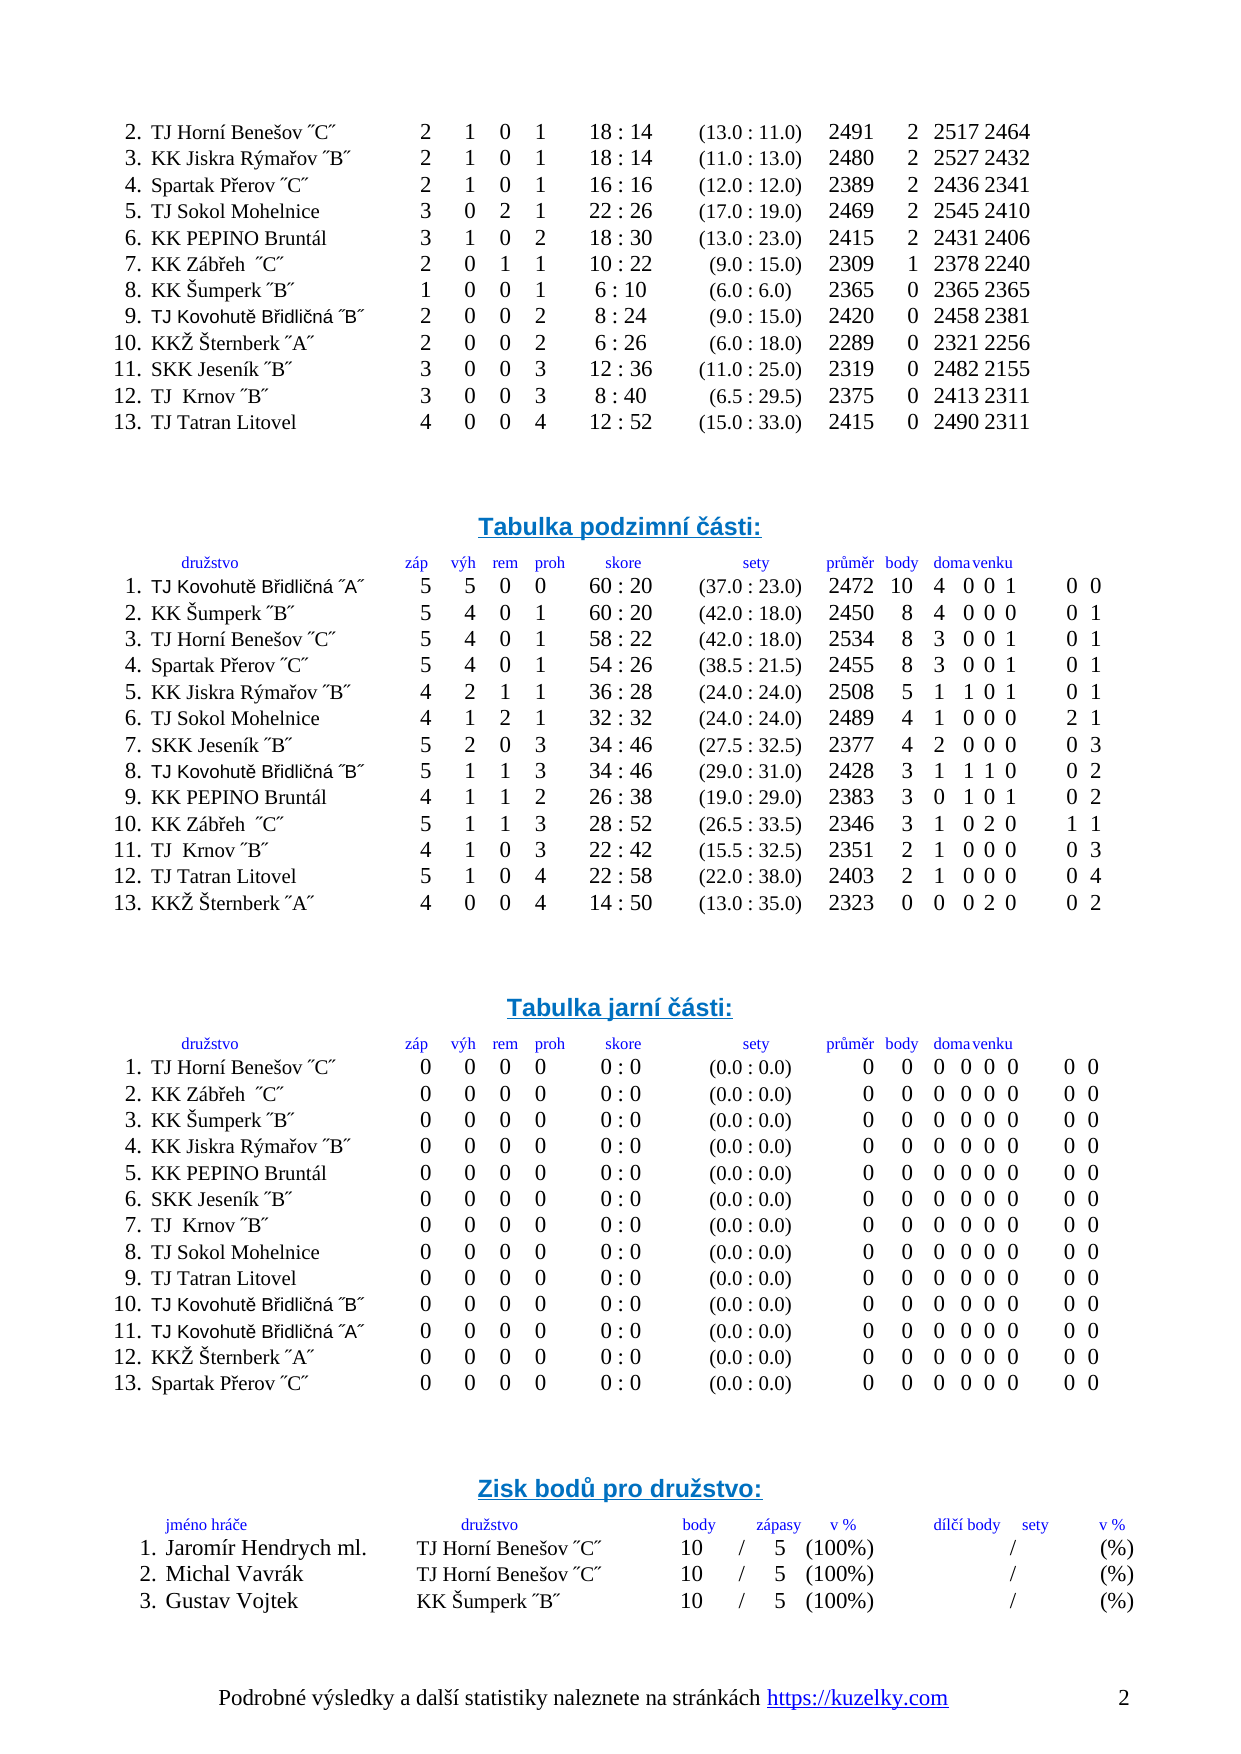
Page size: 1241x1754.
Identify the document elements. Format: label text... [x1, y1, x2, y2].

text družstvo záp výh rem proh skore sety průměr body doma venku [106, 1034, 1134, 1053]
text 5. TJ Sokol Mohelnice 3 0 2 1 22 : 26 (17.0 : 19.0) 2469 2 2545 2410 [106, 197, 1134, 223]
text 2. KK Šumperk ˝B˝ 5 4 0 1 60 : 20 (42.0 : 18.0) 2450 8 4 0 0 0 0 1 [106, 599, 1134, 625]
text 3. TJ Horní Benešov ˝C˝ 5 4 0 1 58 : 22 (42.0 : 18.0) 2534 8 3 0 0 1 0 1 [106, 625, 1134, 652]
text 13. Spartak Přerov ˝C˝ 0 0 0 0 0 : 0 (0.0 : 0.0) 0 0 0 0 0 0 0 0 [106, 1369, 1134, 1396]
text Zisk bodů pro družstvo: [94, 1473, 1145, 1502]
text 8. TJ Kovohutě Břidličná ˝B˝ 5 1 1 3 34 : 46 (29.0 : 31.0) 2428 3 1 1 1 0 0 2 [106, 757, 1134, 783]
text 2. Michal Vavrák TJ Horní Benešov ˝C˝ 10 / 5 (100%) / (%) [106, 1560, 1134, 1587]
text 12. TJ Krnov ˝B˝ 3 0 0 3 8 : 40 (6.5 : 29.5) 2375 0 2413 2311 [106, 382, 1134, 408]
text Tabulka jarní části: [94, 993, 1145, 1022]
text 1. Jaromír Hendrych ml. TJ Horní Benešov ˝C˝ 10 / 5 (100%) / (%) [106, 1534, 1134, 1560]
text 12. TJ Tatran Litovel 5 1 0 4 22 : 58 (22.0 : 38.0) 2403 2 1 0 0 0 0 4 [106, 862, 1134, 889]
text 3. Gustav Vojtek KK Šumperk ˝B˝ 10 / 5 (100%) / (%) [106, 1587, 1134, 1613]
text 10. TJ Kovohutě Břidličná ˝B˝ 0 0 0 0 0 : 0 (0.0 : 0.0) 0 0 0 0 0 0 0 0 [106, 1290, 1134, 1317]
text 9. TJ Kovohutě Břidličná ˝B˝ 2 0 0 2 8 : 24 (9.0 : 15.0) 2420 0 2458 2381 [106, 303, 1134, 329]
text Tabulka podzimní části: [94, 512, 1145, 541]
text 9. KK PEPINO Bruntál 4 1 1 2 26 : 38 (19.0 : 29.0) 2383 3 0 1 0 1 0 2 [106, 783, 1134, 810]
text 8. TJ Sokol Mohelnice 0 0 0 0 0 : 0 (0.0 : 0.0) 0 0 0 0 0 0 0 0 [106, 1238, 1134, 1264]
text 5. KK PEPINO Bruntál 0 0 0 0 0 : 0 (0.0 : 0.0) 0 0 0 0 0 0 0 0 [106, 1159, 1134, 1185]
text 4. Spartak Přerov ˝C˝ 2 1 0 1 16 : 16 (12.0 : 12.0) 2389 2 2436 2341 [106, 171, 1134, 197]
text družstvo záp výh rem proh skore sety průměr body doma venku [106, 553, 1134, 572]
text 11. SKK Jeseník ˝B˝ 3 0 0 3 12 : 36 (11.0 : 25.0) 2319 0 2482 2155 [106, 355, 1134, 382]
text 1. TJ Horní Benešov ˝C˝ 0 0 0 0 0 : 0 (0.0 : 0.0) 0 0 0 0 0 0 0 0 [106, 1053, 1134, 1079]
text 6. TJ Sokol Mohelnice 4 1 2 1 32 : 32 (24.0 : 24.0) 2489 4 1 0 0 0 2 1 [106, 704, 1134, 731]
text 13. KKŽ Šternberk ˝A˝ 4 0 0 4 14 : 50 (13.0 : 35.0) 2323 0 0 0 2 0 0 2 [106, 889, 1134, 915]
text 7. SKK Jeseník ˝B˝ 5 2 0 3 34 : 46 (27.5 : 32.5) 2377 4 2 0 0 0 0 3 [106, 731, 1134, 757]
text 10. KK Zábřeh ˝C˝ 5 1 1 3 28 : 52 (26.5 : 33.5) 2346 3 1 0 2 0 1 1 [106, 810, 1134, 836]
text 3. KK Šumperk ˝B˝ 0 0 0 0 0 : 0 (0.0 : 0.0) 0 0 0 0 0 0 0 0 [106, 1106, 1134, 1132]
text 12. KKŽ Šternberk ˝A˝ 0 0 0 0 0 : 0 (0.0 : 0.0) 0 0 0 0 0 0 0 0 [106, 1343, 1134, 1369]
text 4. KK Jiskra Rýmařov ˝B˝ 0 0 0 0 0 : 0 (0.0 : 0.0) 0 0 0 0 0 0 0 0 [106, 1132, 1134, 1159]
text 6. KK PEPINO Bruntál 3 1 0 2 18 : 30 (13.0 : 23.0) 2415 2 2431 2406 [106, 223, 1134, 250]
text 7. KK Zábřeh ˝C˝ 2 0 1 1 10 : 22 (9.0 : 15.0) 2309 1 2378 2240 [106, 250, 1134, 276]
text 11. TJ Kovohutě Břidličná ˝A˝ 0 0 0 0 0 : 0 (0.0 : 0.0) 0 0 0 0 0 0 0 0 [106, 1317, 1134, 1343]
text 1. TJ Kovohutě Břidličná ˝A˝ 5 5 0 0 60 : 20 (37.0 : 23.0) 2472 10 4 0 0 1 0 0 [106, 572, 1134, 599]
text 9. TJ Tatran Litovel 0 0 0 0 0 : 0 (0.0 : 0.0) 0 0 0 0 0 0 0 0 [106, 1264, 1134, 1290]
text 3. KK Jiskra Rýmařov ˝B˝ 2 1 0 1 18 : 14 (11.0 : 13.0) 2480 2 2527 2432 [106, 144, 1134, 171]
text 5. KK Jiskra Rýmařov ˝B˝ 4 2 1 1 36 : 28 (24.0 : 24.0) 2508 5 1 1 0 1 0 1 [106, 678, 1134, 704]
text 6. SKK Jeseník ˝B˝ 0 0 0 0 0 : 0 (0.0 : 0.0) 0 0 0 0 0 0 0 0 [106, 1185, 1134, 1211]
text 13. TJ Tatran Litovel 4 0 0 4 12 : 52 (15.0 : 33.0) 2415 0 2490 2311 [106, 408, 1134, 434]
text 11. TJ Krnov ˝B˝ 4 1 0 3 22 : 42 (15.5 : 32.5) 2351 2 1 0 0 0 0 3 [106, 836, 1134, 862]
text 2. TJ Horní Benešov ˝C˝ 2 1 0 1 18 : 14 (13.0 : 11.0) 2491 2 2517 2464 [106, 118, 1134, 144]
text 2. KK Zábřeh ˝C˝ 0 0 0 0 0 : 0 (0.0 : 0.0) 0 0 0 0 0 0 0 0 [106, 1079, 1134, 1106]
text 10. KKŽ Šternberk ˝A˝ 2 0 0 2 6 : 26 (6.0 : 18.0) 2289 0 2321 2256 [106, 329, 1134, 355]
text 4. Spartak Přerov ˝C˝ 5 4 0 1 54 : 26 (38.5 : 21.5) 2455 8 3 0 0 1 0 1 [106, 652, 1134, 678]
text 7. TJ Krnov ˝B˝ 0 0 0 0 0 : 0 (0.0 : 0.0) 0 0 0 0 0 0 0 0 [106, 1211, 1134, 1238]
text 8. KK Šumperk ˝B˝ 1 0 0 1 6 : 10 (6.0 : 6.0) 2365 0 2365 2365 [106, 276, 1134, 303]
text jméno hráče družstvo body zápasy v % dílčí body sety v % [106, 1515, 1134, 1534]
